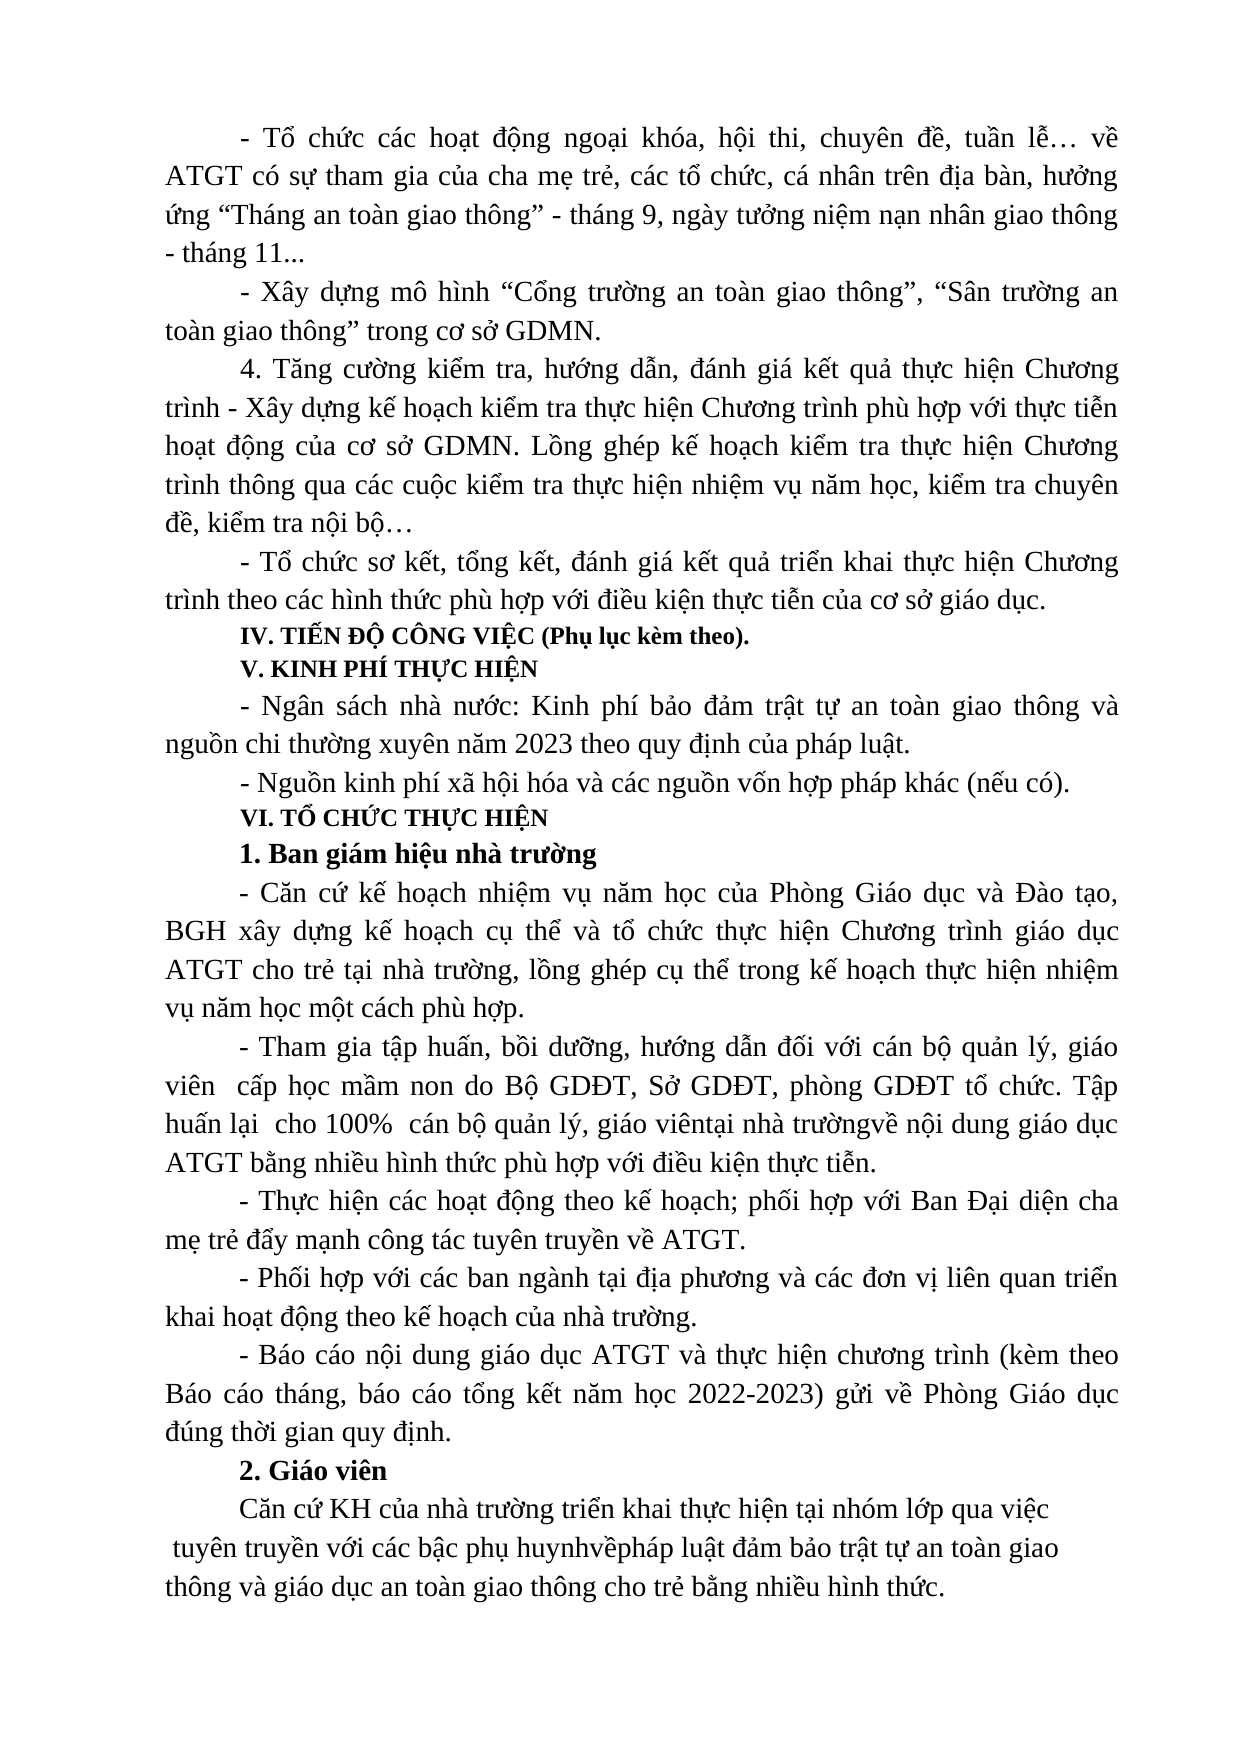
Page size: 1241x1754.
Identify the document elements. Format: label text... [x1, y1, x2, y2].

text - Nguồn kinh phí xã hội hóa và các nguồn vốn hợp pháp khác (nếu có). [165, 765, 1120, 798]
text tuyên truyền với các bậc phụ huynhvềpháp luật đảm bảo trật tự an toàn giao [165, 1530, 1120, 1564]
text 4. Tăng cường kiểm tra, hướng dẫn, đánh giá kết quả thực hiện Chương trình - Xây dựng kế hoạch kiểm tra thực hiện Chương trình phù hợp với thực tiễn hoạt động của cơ sở GDMN. Lồng ghép kế hoạch kiểm tra thực hiện Chương trình thông qua các cuộc kiểm tra thực hiện nhiệm vụ năm học, kiểm tra chuyên đề, kiểm tra nội bộ… [165, 351, 1120, 539]
text - Phối hợp với các ban ngành tại địa phương và các đơn vị liên quan triển khai hoạt động theo kế hoạch của nhà trường. [165, 1260, 1120, 1332]
text - Tổ chức các hoạt động ngoại khóa, hội thi, chuyên đề, tuần lễ… về ATGT có sự tham gia của cha mẹ trẻ, các tổ chức, cá nhân trên địa bàn, hưởng ứng “Tháng an toàn giao thông” - tháng 9, ngày tưởng niệm nạn nhân giao thông - tháng 11... [165, 120, 1120, 269]
text 2. Giáo viên [165, 1453, 1120, 1487]
text - Thực hiện các hoạt động theo kế hoạch; phối hợp với Ban Đại diện cha mẹ trẻ đẩy mạnh công tác tuyên truyền về ATGT. [165, 1183, 1120, 1255]
text - Tổ chức sơ kết, tổng kết, đánh giá kết quả triển khai thực hiện Chương trình theo các hình thức phù hợp với điều kiện thực tiễn của cơ sở giáo dục. [165, 544, 1120, 616]
text Căn cứ KH của nhà trường triển khai thực hiện tại nhóm lớp qua việc [165, 1492, 1120, 1525]
text - Căn cứ kế hoạch nhiệm vụ năm học của Phòng Giáo dục và Đào tạo, BGH xây dựng kế hoạch cụ thể và tổ chức thực hiện Chương trình giáo dục ATGT cho trẻ tại nhà trường, lồng ghép cụ thể trong kế hoạch thực hiện nhiệm vụ năm học một cách phù hợp. [165, 875, 1120, 1024]
text 1. Ban giám hiệu nhà trường [165, 836, 1120, 870]
text - Báo cáo nội dung giáo dục ATGT và thực hiện chương trình (kèm theo Báo cáo tháng, báo cáo tổng kết năm học 2022-2023) gửi về Phòng Giáo dục đúng thời gian quy định. [165, 1337, 1120, 1448]
text IV. TIẾN ĐỘ CÔNG VIỆC (Phụ lục kèm theo). [165, 621, 1120, 650]
text - Xây dựng mô hình “Cổng trường an toàn giao thông”, “Sân trường an toàn giao thông” trong cơ sở GDMN. [165, 274, 1120, 346]
text thông và giáo dục an toàn giao thông cho trẻ bằng nhiều hình thức. [165, 1569, 1120, 1602]
text - Ngân sách nhà nước: Kinh phí bảo đảm trật tự an toàn giao thông và nguồn chi thường xuyên năm 2023 theo quy định của pháp luật. [165, 688, 1120, 760]
text - Tham gia tập huấn, bồi dưỡng, hướng dẫn đối với cán bộ quản lý, giáo viên cấp học mầm non do Bộ GDĐT, Sở GDĐT, phòng GDĐT tổ chức. Tập huấn lại cho 100% cán bộ quản lý, giáo viêntại nhà trườngvề nội dung giáo dục ATGT bằng nhiều hình thức phù hợp với điều kiện thực tiễn. [165, 1029, 1120, 1178]
text VI. TỔ CHỨC THỰC HIỆN [165, 803, 1120, 832]
text V. KINH PHÍ THỰC HIỆN [165, 654, 1120, 683]
